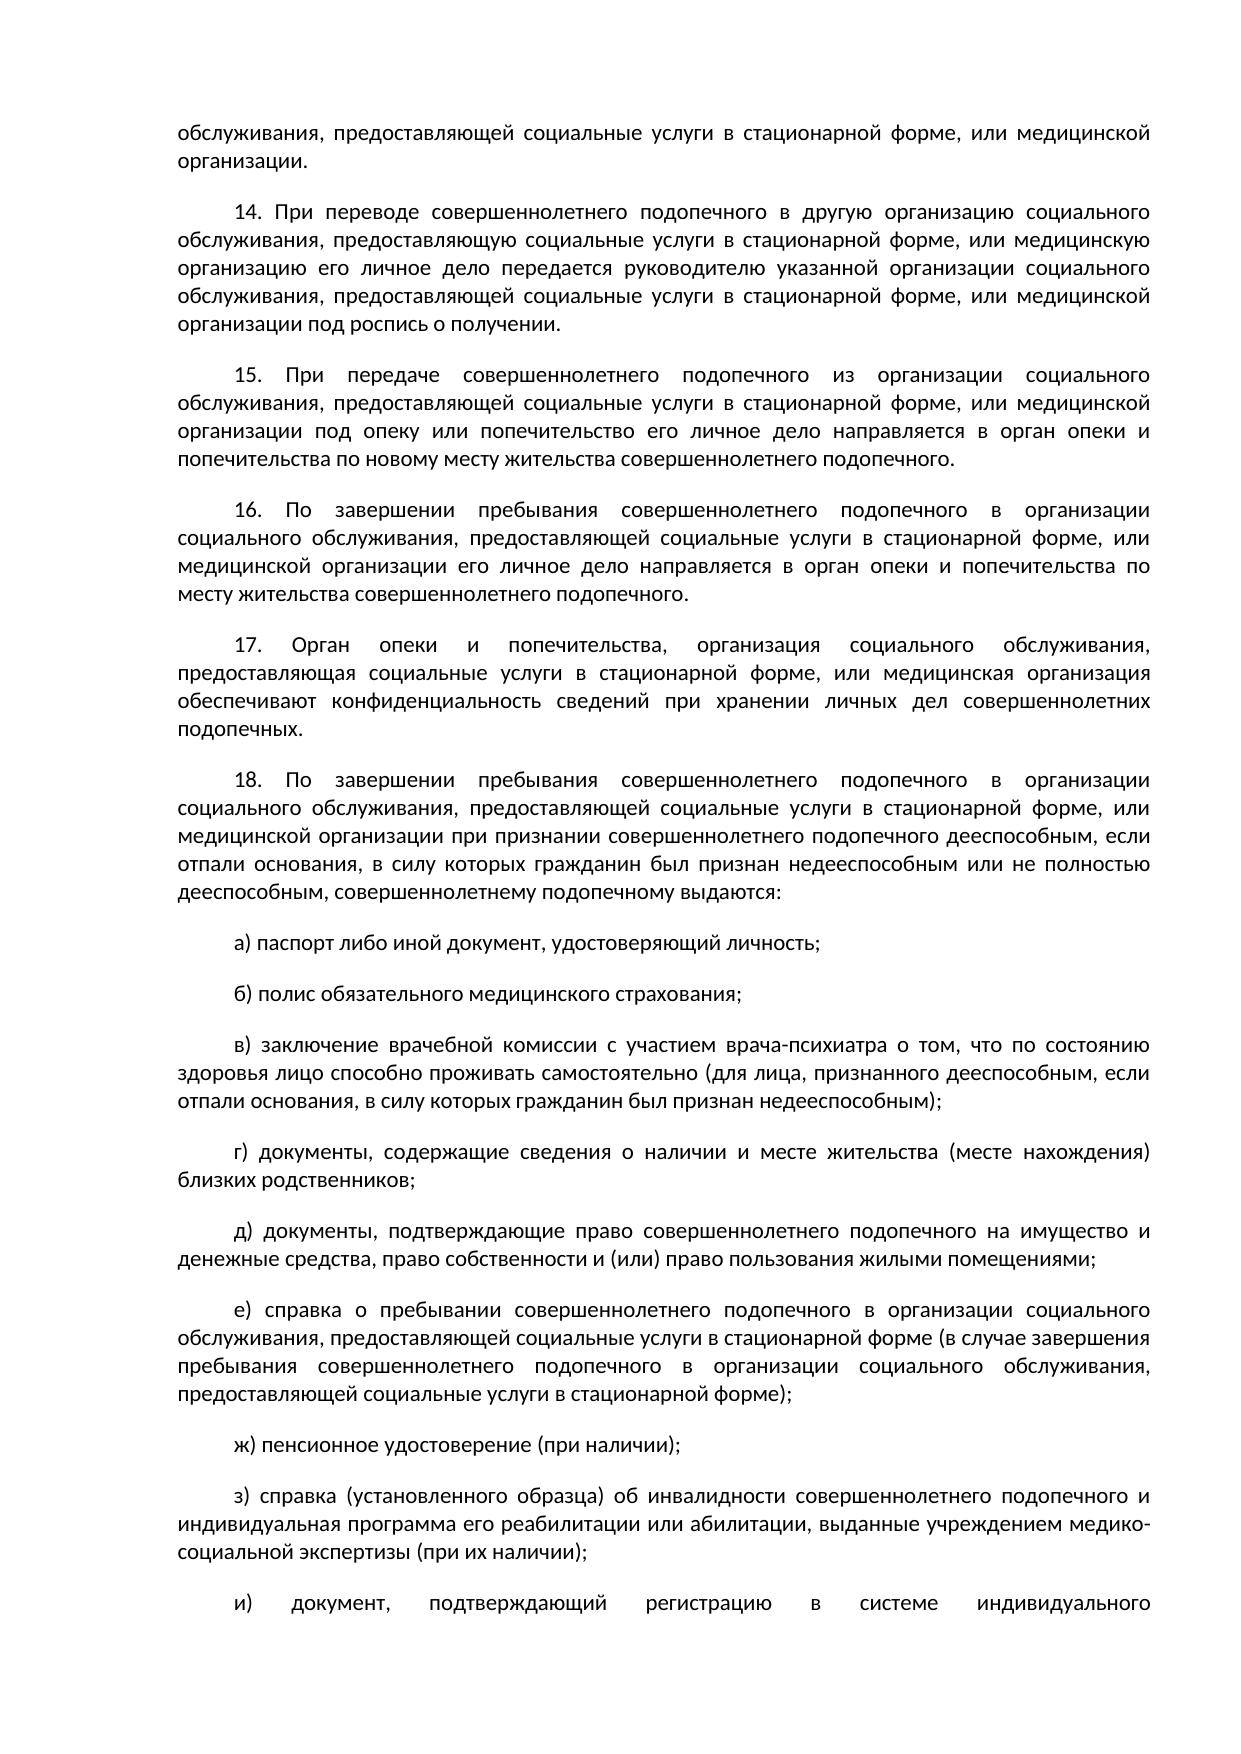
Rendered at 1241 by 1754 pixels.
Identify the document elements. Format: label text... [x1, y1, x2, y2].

text 18. По завершении пребывания совершеннолетнего подопечного в организации социального обслуживания, предоставляющей социальные услуги в стационарной форме, или медицинской организации при признании совершеннолетнего подопечного дееспособным, если отпали основания, в силу которых гражданин был признан недееспособным или не полностью дееспособным, совершеннолетнему подопечному выдаются: [177, 765, 1152, 905]
text а) паспорт либо иной документ, удостоверяющий личность; [177, 928, 1152, 956]
text г) документы, содержащие сведения о наличии и месте жительства (месте нахождения) близких родственников; [177, 1137, 1152, 1193]
text д) документы, подтверждающие право совершеннолетнего подопечного на имущество и денежные средства, право собственности и (или) право пользования жилыми помещениями; [177, 1216, 1152, 1272]
text з) справка (установленного образца) об инвалидности совершеннолетнего подопечного и индивидуальная программа его реабилитации или абилитации, выданные учреждением медико-социальной экспертизы (при их наличии); [177, 1481, 1152, 1565]
text 14. При переводе совершеннолетнего подопечного в другую организацию социального обслуживания, предоставляющую социальные услуги в стационарной форме, или медицинскую организацию его личное дело передается руководителю указанной организации социального обслуживания, предоставляющей социальные услуги в стационарной форме, или медицинской организации под роспись о получении. [177, 197, 1152, 337]
text 16. По завершении пребывания совершеннолетнего подопечного в организации социального обслуживания, предоставляющей социальные услуги в стационарной форме, или медицинской организации его личное дело направляется в орган опеки и попечительства по месту жительства совершеннолетнего подопечного. [177, 495, 1152, 607]
text ж) пенсионное удостоверение (при наличии); [177, 1430, 1152, 1458]
text е) справка о пребывании совершеннолетнего подопечного в организации социального обслуживания, предоставляющей социальные услуги в стационарной форме (в случае завершения пребывания совершеннолетнего подопечного в организации социального обслуживания, предоставляющей социальные услуги в стационарной форме); [177, 1295, 1152, 1407]
text 17. Орган опеки и попечительства, организация социального обслуживания, предоставляющая социальные услуги в стационарной форме, или медицинская организация обеспечивают конфиденциальность сведений при хранении личных дел совершеннолетних подопечных. [177, 630, 1152, 742]
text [177, 1588, 1152, 1616]
text б) полис обязательного медицинского страхования; [177, 979, 1152, 1007]
text 15. При передаче совершеннолетнего подопечного из организации социального обслуживания, предоставляющей социальные услуги в стационарной форме, или медицинской организации под опеку или попечительство его личное дело направляется в орган опеки и попечительства по новому месту жительства совершеннолетнего подопечного. [177, 360, 1152, 472]
text в) заключение врачебной комиссии с участием врача-психиатра о том, что по состоянию здоровья лицо способно проживать самостоятельно (для лица, признанного дееспособным, если отпали основания, в силу которых гражданин был признан недееспособным); [177, 1030, 1152, 1114]
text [177, 118, 1152, 174]
